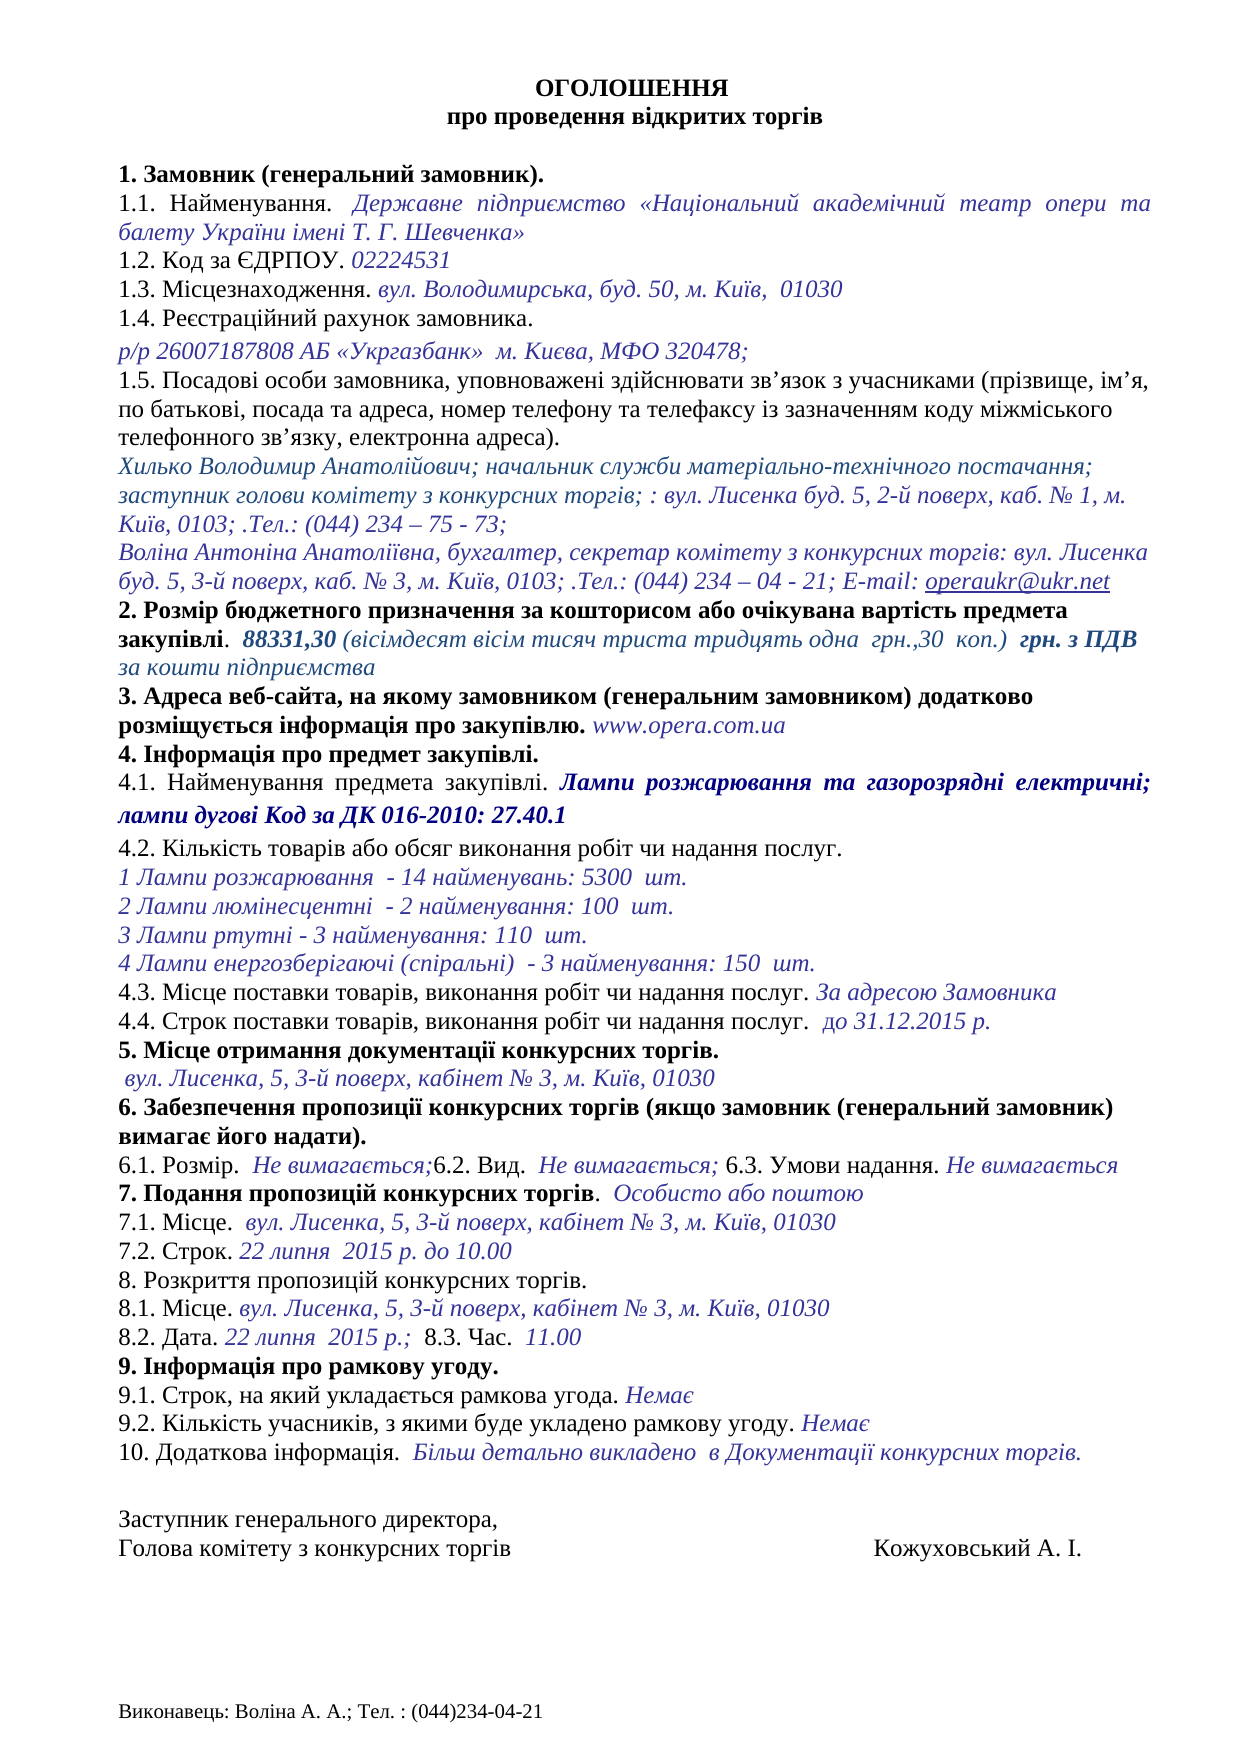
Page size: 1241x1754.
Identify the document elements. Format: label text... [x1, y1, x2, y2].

text 8.2. Дата. 22 липня 2015 р.; 8.3. Час. 11.00 [118, 1322, 1152, 1351]
text 1.3. Місцезнаходження. вул. Володимирська, буд. . Київ, 01030 [118, 274, 1152, 303]
text 9.1. Строк, на який укладається рамкова угода. Немає [118, 1380, 1152, 1408]
text Хилько Володимир Анатолійович; начальник служби матеріально-технічного постачання; заступник голови комітету з конкурсних торгів; : вул. Лисенка буд. 5, 2-й поверх, каб. № 1, м. Київ, 0103; .Тел.: (044) 234 – 75 - 73; [118, 451, 1152, 537]
text 4.1. Найменування предмета закупівлі. Лампи розжарювання та газорозрядні електричні; лампи дугові Код за ДК 016-2010: 27.40.1 [118, 767, 1152, 829]
text 9. Інформація про рамкову угоду. [118, 1351, 1152, 1380]
text 4.3. Місце поставки товарів, виконання робіт чи надання послуг. За адресою Замовника [118, 977, 1152, 1006]
text ОГОЛОШЕННЯ про проведення відкритих торгів [118, 73, 1152, 130]
text 2. Розмір бюджетного призначення за кошторисом або очікувана вартість предмета закупівлі. 88331,30 (вісімдесят вісім тисяч триста тридцять одна грн.,30 коп.) грн. з ПДВ за кошти підприємства [118, 595, 1152, 681]
text 8.1. Місце. вул. Лисенка, 5, 3-й поверх, кабінет № . Київ, 01030 [118, 1293, 1152, 1322]
text 1.1. Найменування. Державне підприємство «Національний академічний театр опери та балету України імені Т. Г. Шевченка» [118, 188, 1152, 246]
text 7. Подання пропозицій конкурсних торгів. Особисто або поштою [118, 1178, 1152, 1207]
text Воліна Антоніна Анатоліївна, бухгалтер, секретар комітету з конкурсних торгів: вул. Лисенка буд. 5, 3-й поверх, каб. № . Київ, 0103; .Тел.: (044) 234 – 04 - 21; E-mail: operaukr@ukr.net [118, 537, 1152, 595]
text 8. Розкриття пропозицій конкурсних торгів. [118, 1265, 1152, 1293]
text Голова комітету з конкурсних торгів Кожуховський А. І. [118, 1533, 1152, 1562]
text 7.2. Строк. 22 липня 2015 р. до 10.00 [118, 1236, 1152, 1265]
text 4.2. Кількість товарів або обсяг виконання робіт чи надання послуг. [118, 833, 1152, 862]
text 6.1. Розмір. Не вимагається;6.2. Вид. Не вимагається; 6.3. Умови надання. Не вимагається [118, 1150, 1152, 1178]
text 1.5. Посадові особи замовника, уповноважені здійснювати зв’язок з учасниками (прізвище, ім’я, по батькові, посада та адреса, номер телефону та телефаксу із зазначенням коду міжміського телефонного зв’язку, електронна адреса). [118, 365, 1152, 451]
text 2 Лампи люмінесцентні - 2 найменування: 100 шт. [118, 891, 1152, 920]
text 1. Замовник (генеральний замовник). [118, 159, 1152, 188]
text Заступник генерального директора, [118, 1504, 1152, 1533]
text 4.4. Строк поставки товарів, виконання робіт чи надання послуг. до 31.12.2015 р. [118, 1006, 1152, 1035]
text 1 Лампи розжарювання - 14 найменувань: 5300 шт. [118, 862, 1152, 891]
text 4 Лампи енергозберігаючі (спіральні) - 3 найменування: 150 шт. [118, 948, 1152, 977]
text вул. Лисенка, 5, 3-й поверх, кабінет № . Київ, 01030 [118, 1063, 1152, 1092]
text 3. Адреса веб-сайта, на якому замовником (генеральним замовником) додатково розміщується інформація про закупівлю. www.opera.com.ua [118, 681, 1152, 739]
text 5. Місце отримання документації конкурсних торгів. [118, 1035, 1152, 1063]
text 3 Лампи ртутні - 3 найменування: 110 шт. [118, 920, 1152, 948]
text 4. Інформація про предмет закупівлі. [118, 739, 1152, 767]
text 1.2. Код за ЄДРПОУ. 02224531 [118, 246, 1152, 274]
text 6. Забезпечення пропозиції конкурсних торгів (якщо замовник (генеральний замовник) вимагає його надати). [118, 1092, 1152, 1150]
text р/р 26007187808 АБ «Укргазбанк» м. Києва, МФО 320478; [118, 336, 1152, 365]
text 10. Додаткова інформація. Більш детально викладено в Документації конкурсних торгів. [118, 1437, 1152, 1466]
text 1.4. Реєстраційний рахунок замовника. [118, 303, 1152, 332]
text 9.2. Кількість учасників, з якими буде укладено рамкову угоду. Немає [118, 1408, 1152, 1437]
text 7.1. Місце. вул. Лисенка, 5, 3-й поверх, кабінет № . Київ, 01030 [118, 1207, 1152, 1236]
